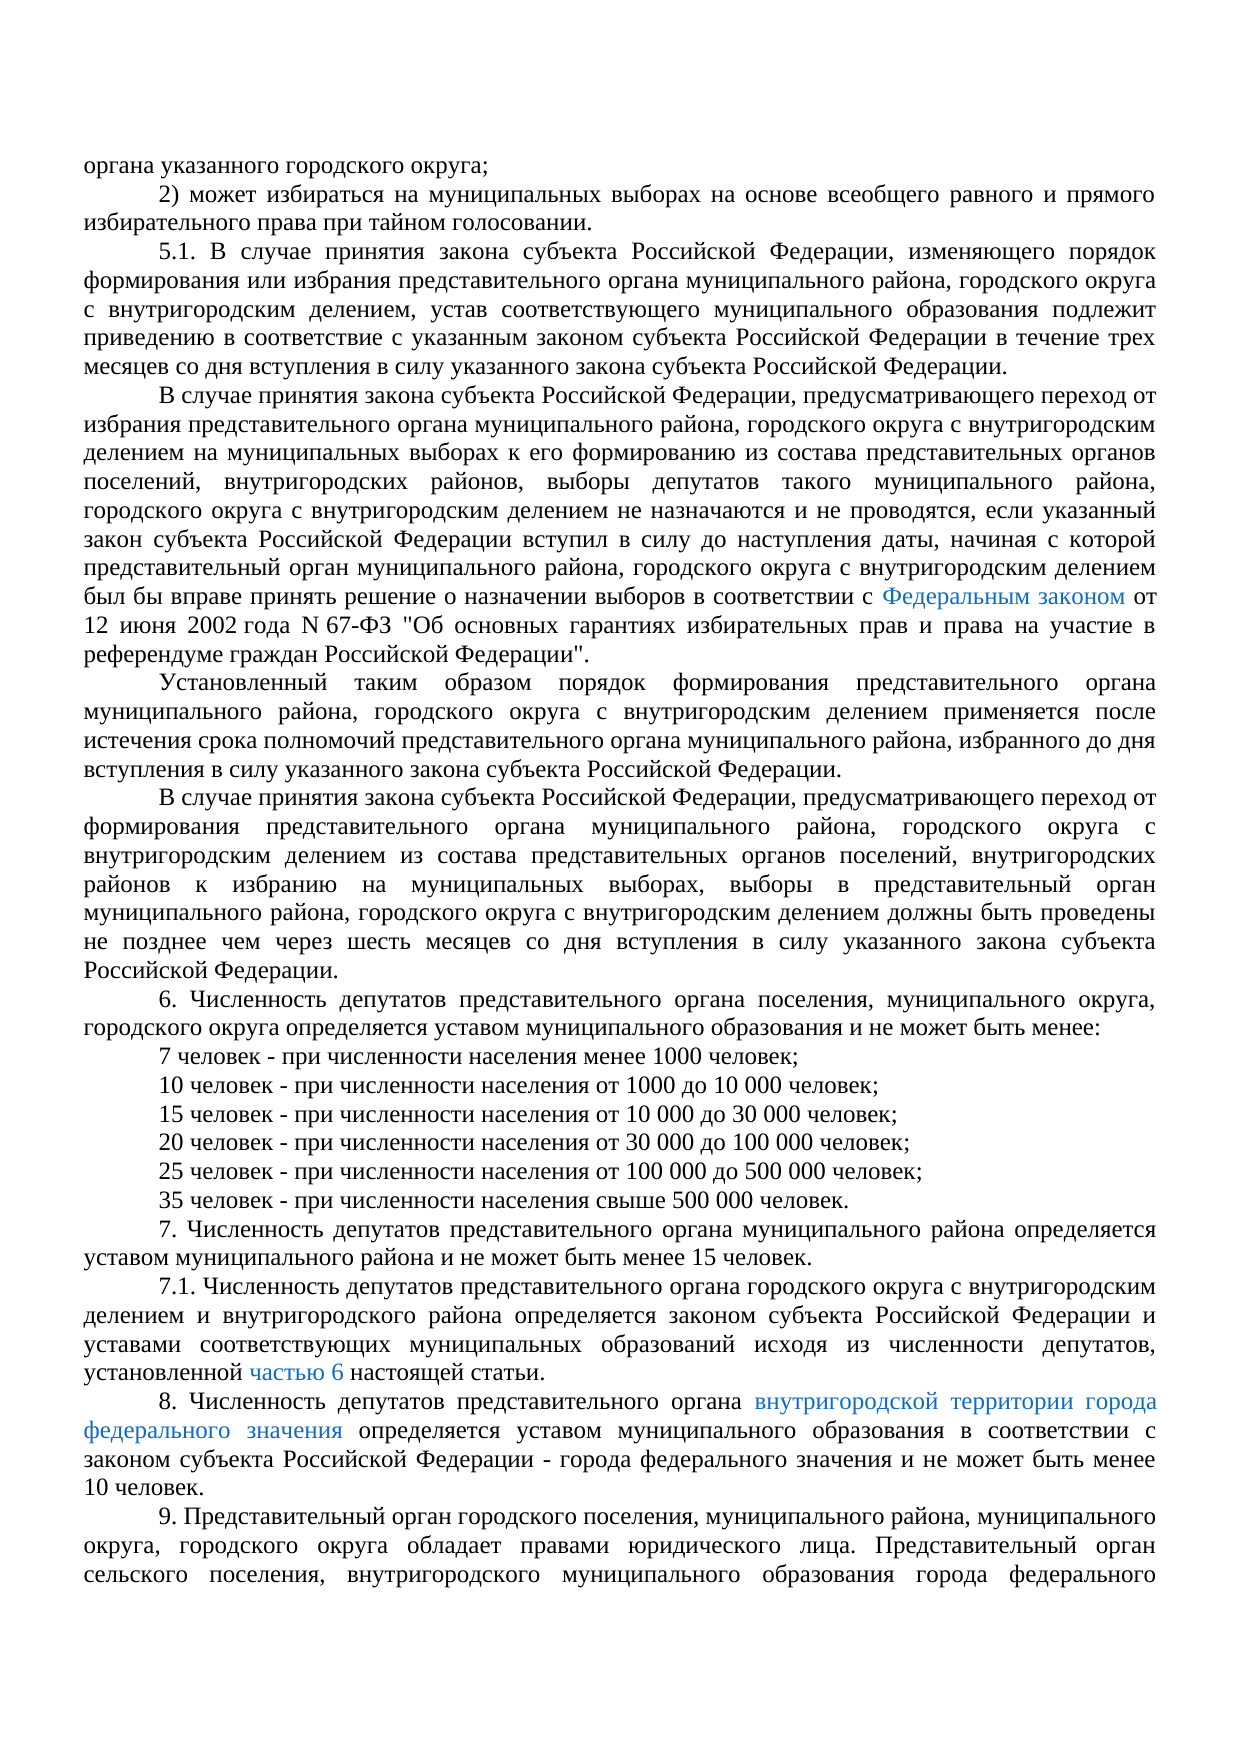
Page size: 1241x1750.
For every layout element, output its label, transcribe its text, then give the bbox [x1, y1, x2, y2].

text В случае принятия закона субъекта Российской Федерации, предусматривающего переход от избрания представительного органа муниципального района, городского округа с внутригородским делением на муниципальных выборах к его формированию из состава представительных органов поселений, внутригородских районов, выборы депутатов такого муниципального района, городского округа с внутригородским делением не назначаются и не проводятся, если указанный закон субъекта Российской Федерации вступил в силу до наступления даты, начиная с которой представительный орган муниципального района, городского округа с внутригородским делением был бы вправе принять решение о назначении выборов в соответствии с Федеральным законом от 12 июня 2002 года N 67-ФЗ "Об основных гарантиях избирательных прав и права на участие в референдуме граждан Российской Федерации". [83, 380, 1157, 667]
text 35 человек - при численности населения свыше 500 000 человек. [83, 1185, 1157, 1214]
text 20 человек - при численности населения от 30 000 до 100 000 человек; [83, 1127, 1157, 1156]
text 25 человек - при численности населения от 100 000 до 500 000 человек; [83, 1156, 1157, 1185]
text 10 человек - при численности населения от 1000 до 10 000 человек; [83, 1070, 1157, 1099]
text Установленный таким образом порядок формирования представительного органа муниципального района, городского округа с внутригородским делением применяется после истечения срока полномочий представительного органа муниципального района, избранного до дня вступления в силу указанного закона субъекта Российской Федерации. [83, 667, 1157, 782]
text 8. Численность депутатов представительного органа внутригородской территории города федерального значения определяется уставом муниципального образования в соответствии с законом субъекта Российской Федерации - города федерального значения и не может быть менее 10 человек. [83, 1386, 1157, 1501]
text В случае принятия закона субъекта Российской Федерации, предусматривающего переход от формирования представительного органа муниципального района, городского округа с внутригородским делением из состава представительных органов поселений, внутригородских районов к избранию на муниципальных выборах, выборы в представительный орган муниципального района, городского округа с внутригородским делением должны быть проведены не позднее чем через шесть месяцев со дня вступления в силу указанного закона субъекта Российской Федерации. [83, 782, 1157, 984]
text 7.1. Численность депутатов представительного органа городского округа с внутригородским делением и внутригородского района определяется законом субъекта Российской Федерации и уставами соответствующих муниципальных образований исходя из численности депутатов, установленной частью 6 настоящей статьи. [83, 1271, 1157, 1386]
text 7. Численность депутатов представительного органа муниципального района определяется уставом муниципального района и не может быть менее 15 человек. [83, 1214, 1157, 1271]
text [83, 150, 1157, 179]
text 5.1. В случае принятия закона субъекта Российской Федерации, изменяющего порядок формирования или избрания представительного органа муниципального района, городского округа с внутригородским делением, устав соответствующего муниципального образования подлежит приведению в соответствие с указанным законом субъекта Российской Федерации в течение трех месяцев со дня вступления в силу указанного закона субъекта Российской Федерации. [83, 236, 1157, 380]
text 7 человек - при численности населения менее 1000 человек; [83, 1041, 1157, 1070]
text 6. Численность депутатов представительного органа поселения, муниципального округа, городского округа определяется уставом муниципального образования и не может быть менее: [83, 984, 1157, 1041]
text 2) может избираться на муниципальных выборах на основе всеобщего равного и прямого избирательного права при тайном голосовании. [83, 179, 1157, 236]
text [83, 1501, 1157, 1587]
text 15 человек - при численности населения от 10 000 до 30 000 человек; [83, 1099, 1157, 1127]
